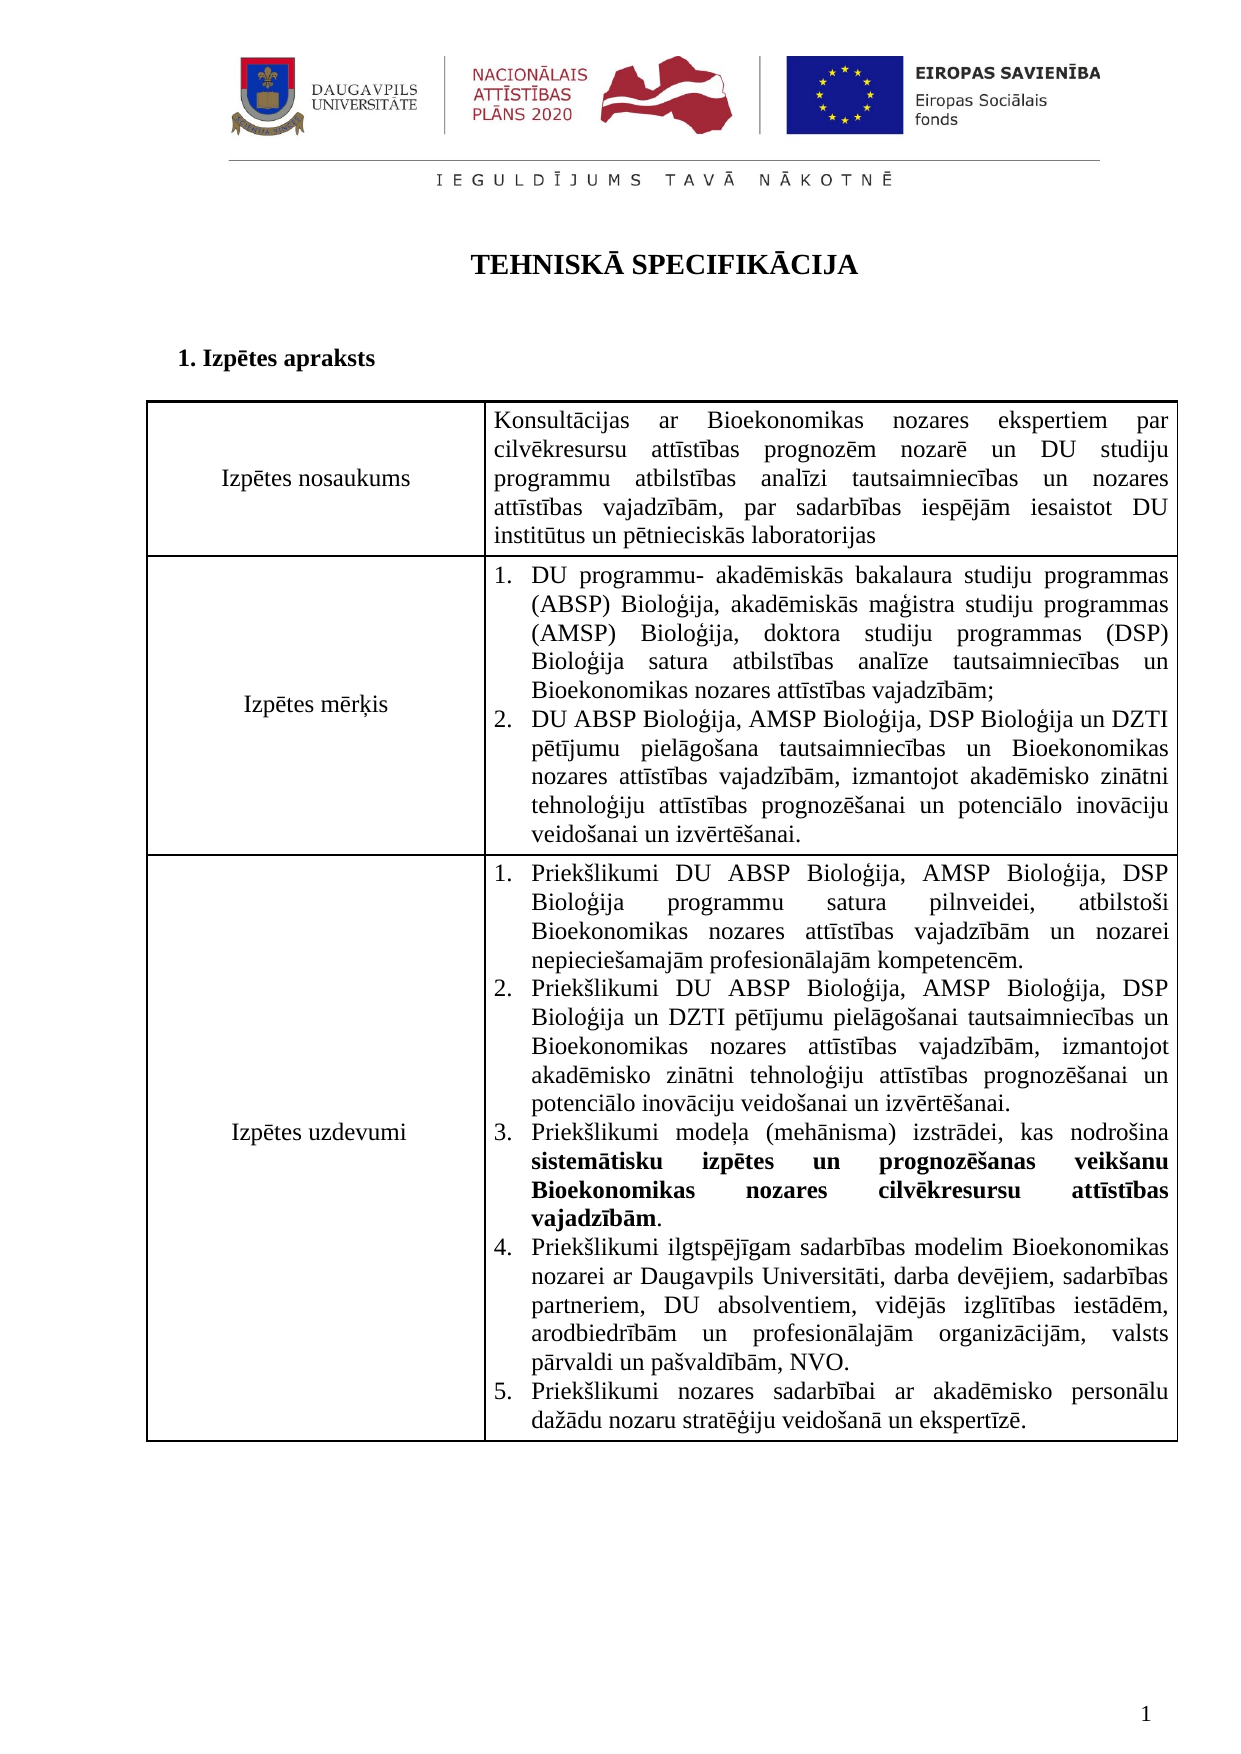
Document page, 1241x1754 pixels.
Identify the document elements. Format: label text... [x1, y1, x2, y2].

table_cell Priekšlikumi DU ABSP Bioloģija, AMSP Bioloģija, DSP Bioloģija programmu satura pilnveidei, atbilstoši Bioekonomikas nozares attīstības vajadzībām un nozarei nepieciešamajām profesionālajām kompetencēm. Priekšlikumi DU ABSP Bioloģija, AMSP Bioloģija, DSP Bioloģija un DZTI pētījumu pielāgošanai tautsaimniecības un Bioekonomikas nozares attīstības vajadzībām, izmantojot akadēmisko zinātni tehnoloģiju attīstības prognozēšanai un potenciālo inovāciju veidošanai un izvērtēšanai. Priekšlikumi modeļa (mehānisma) izstrādei, kas nodrošina sistemātisku izpētes un prognozēšanas veikšanu Bioekonomikas nozares cilvēkresursu attīstības vajadzībām. Priekšlikumi ilgtspējīgam sadarbības modelim Bioekonomikas nozarei ar Daugavpils Universitāti, darba devējiem, sadarbības partneriem, DU absolventiem, vidējās izglītības iestādēm, arodbiedrībām un profesionālajām organizācijām, valsts pārvaldi un pašvaldībām, NVO. Priekšlikumi nozares sadarbībai ar akadēmisko personālu dažādu nozaru stratēģiju veidošanā un ekspertīzē. [486, 856, 1177, 1439]
table_header Izpētes nosaukums [148, 403, 484, 555]
table_cell Izpētes mērķis [148, 557, 484, 853]
table_cell Izpētes uzdevumi [148, 856, 484, 1439]
text TEHNISKĀ SPECIFIKĀCIJA [177, 247, 1152, 281]
picture [228, 56, 1100, 186]
text 1. Izpētes apraksts [177, 343, 1152, 372]
table_header Konsultācijas ar Bioekonomikas nozares ekspertiem par cilvēkresursu attīstības prognozēm nozarē un DU studiju programmu atbilstības analīzi tautsaimniecības un nozares attīstības vajadzībām, par sadarbības iespējām iesaistot DU institūtus un pētnieciskās laboratorijas [486, 403, 1177, 555]
table_cell DU programmu- akadēmiskās bakalaura studiju programmas (ABSP) Bioloģija, akadēmiskās maģistra studiju programmas (AMSP) Bioloģija, doktora studiju programmas (DSP) Bioloģija satura atbilstības analīze tautsaimniecības un Bioekonomikas nozares attīstības vajadzībām; DU ABSP Bioloģija, AMSP Bioloģija, DSP Bioloģija un DZTI pētījumu pielāgošana tautsaimniecības un Bioekonomikas nozares attīstības vajadzībām, izmantojot akadēmisko zinātni tehnoloģiju attīstības prognozēšanai un potenciālo inovāciju veidošanai un izvērtēšanai. [486, 557, 1177, 853]
